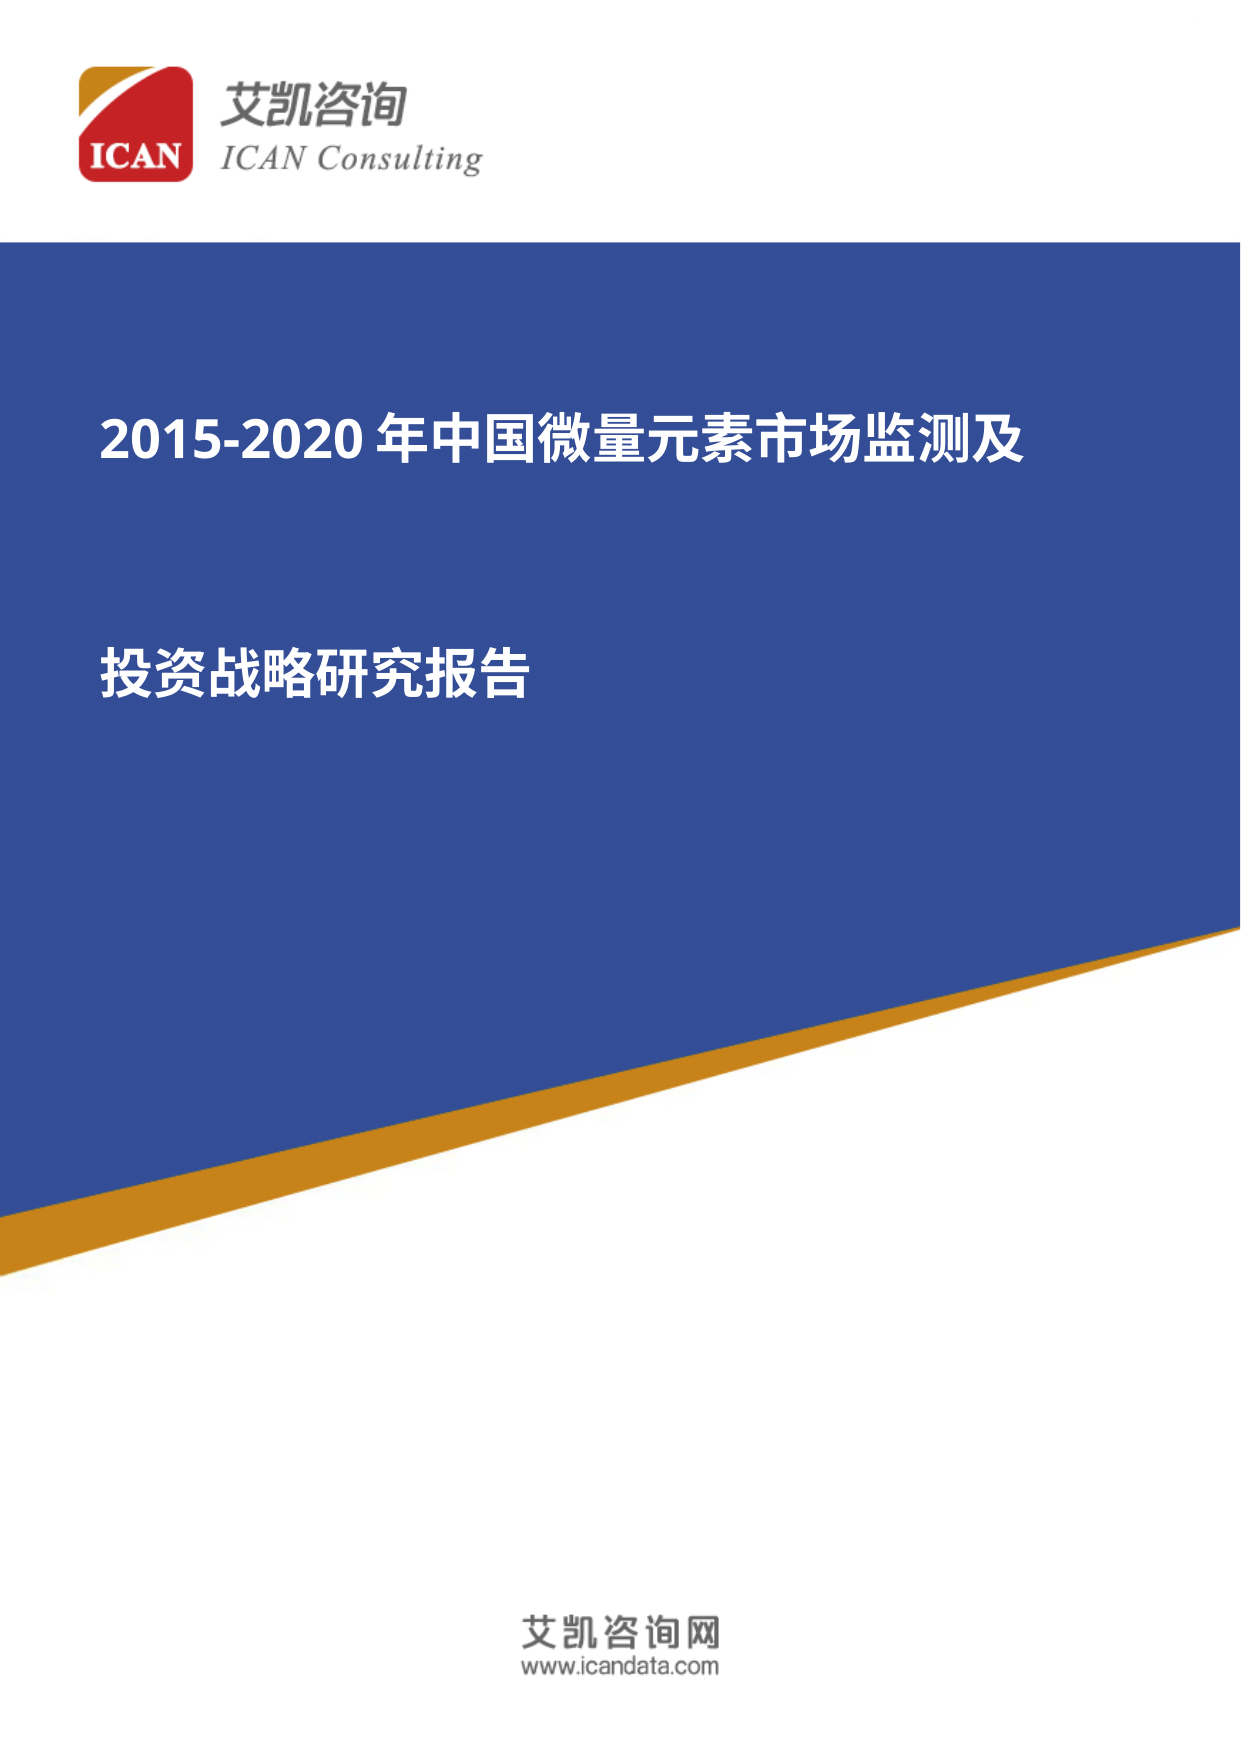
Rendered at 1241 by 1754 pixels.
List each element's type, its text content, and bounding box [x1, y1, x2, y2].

picture [0, 5, 1241, 1754]
subtitle 2015-2020年中国微量元素市场监测及投资战略研究报告 [99, 386, 1053, 718]
